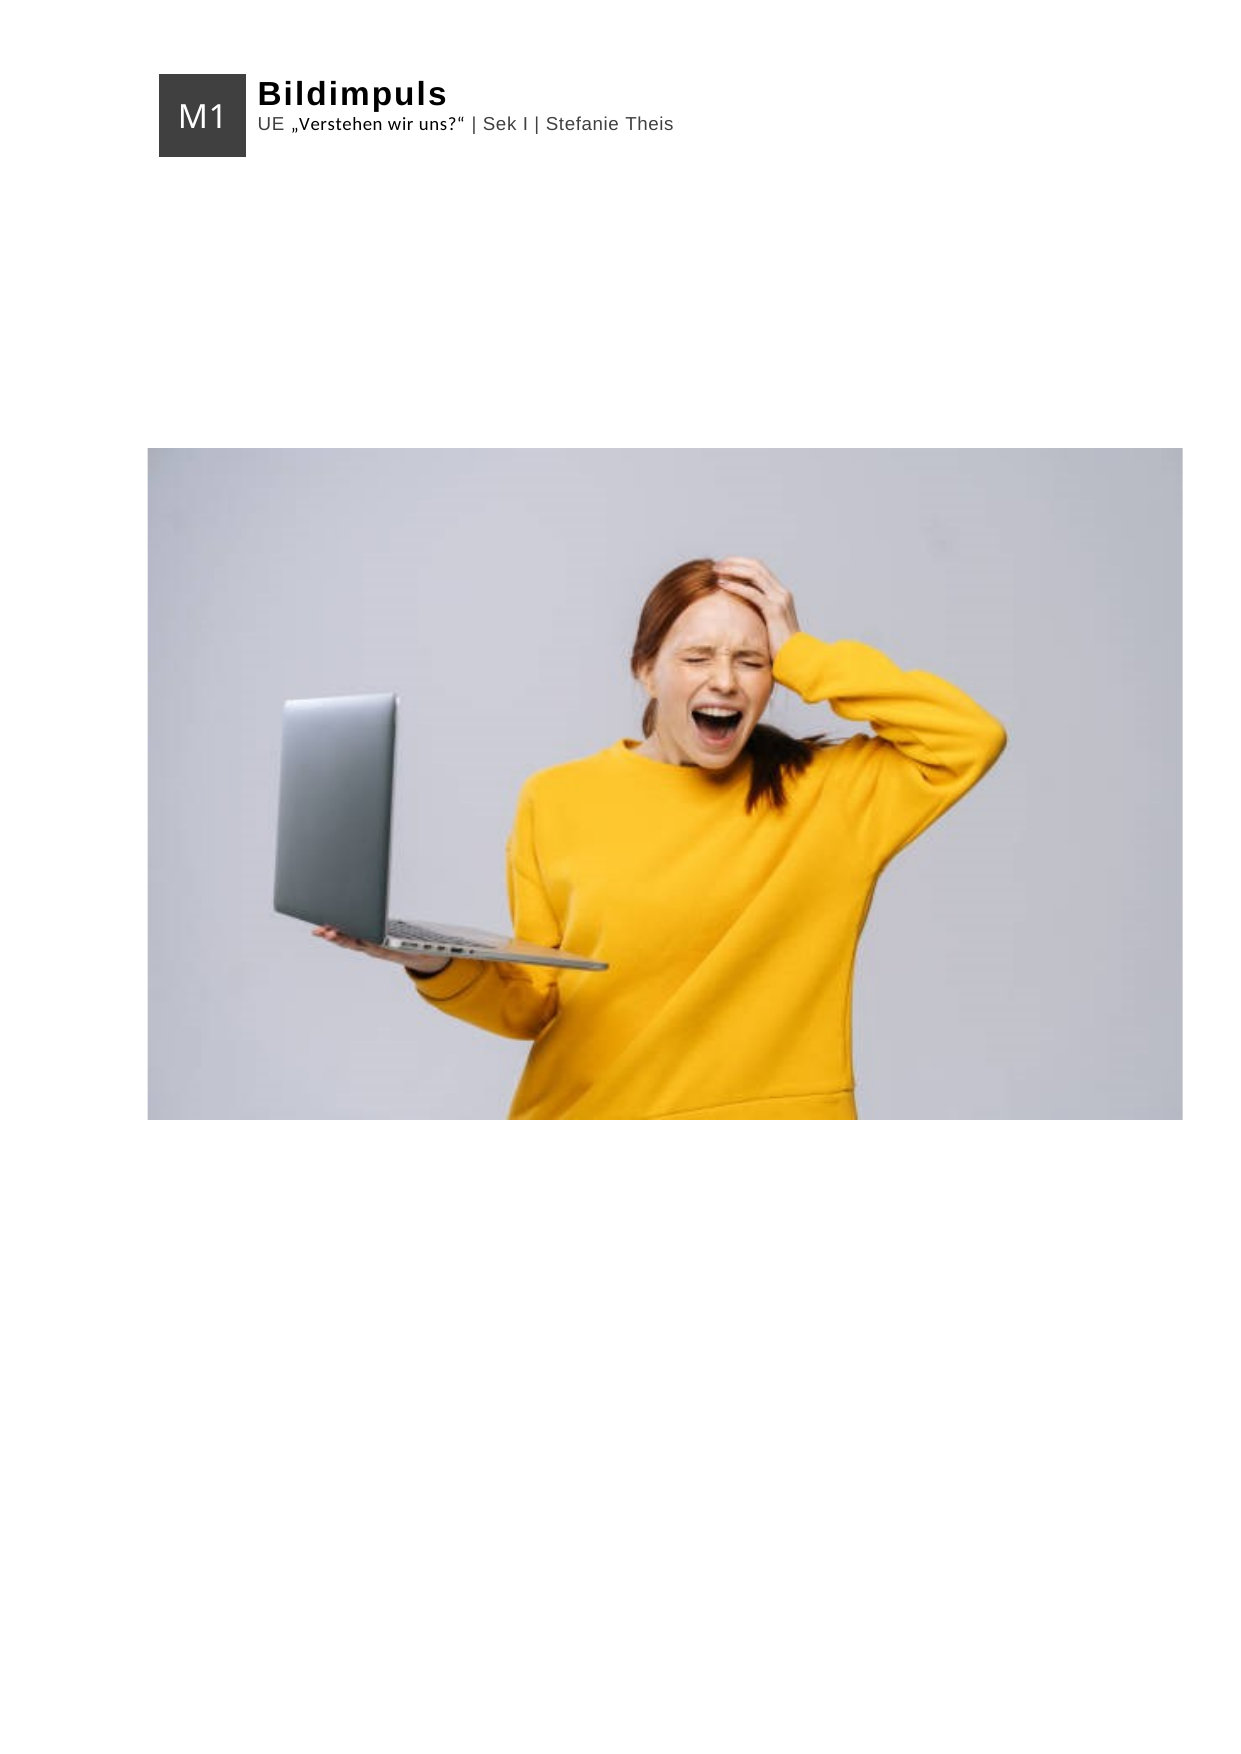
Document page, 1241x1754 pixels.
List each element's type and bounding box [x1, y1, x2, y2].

picture [147, 448, 1183, 1120]
